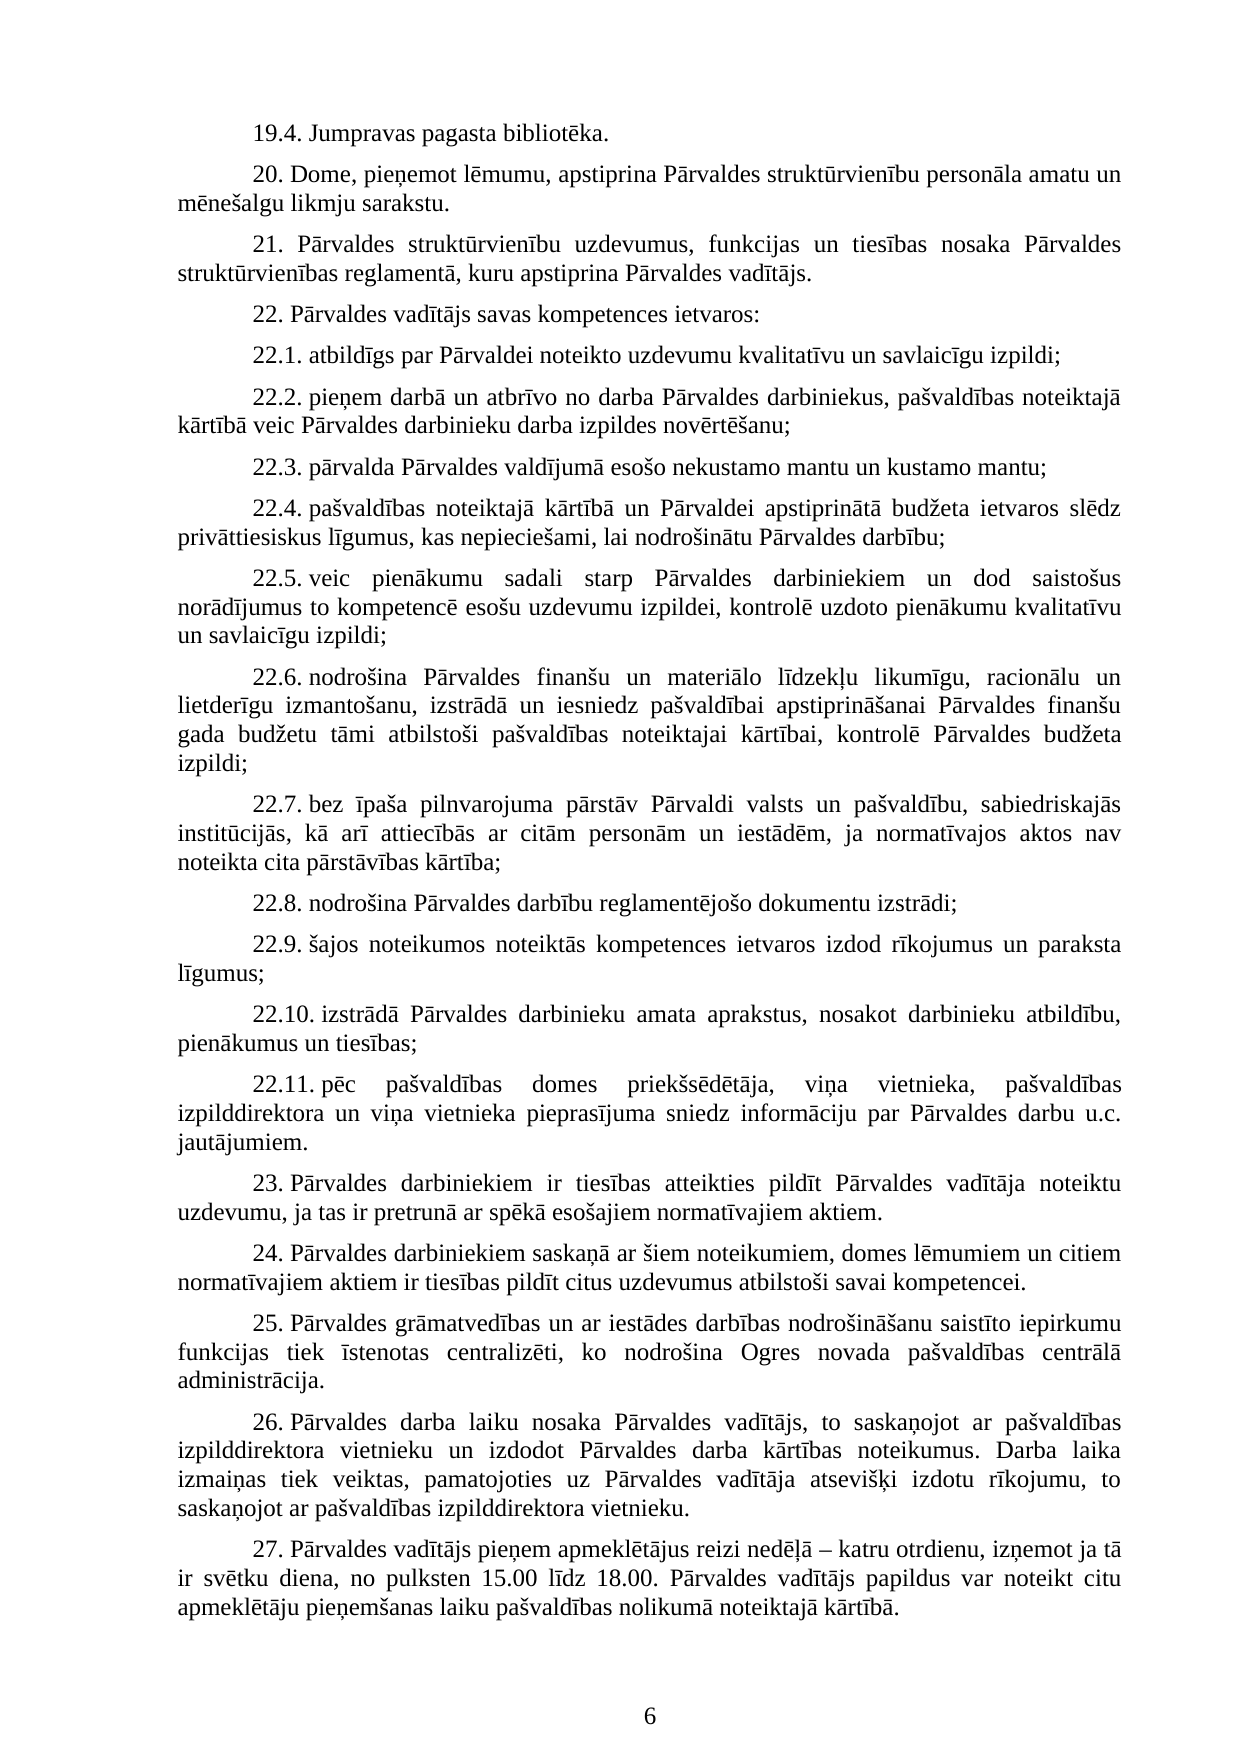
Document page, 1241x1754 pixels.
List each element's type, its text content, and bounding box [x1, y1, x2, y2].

text 19.4. Jumpravas pagasta bibliotēka. [177, 118, 1122, 147]
text 22. Pārvaldes vadītājs savas kompetences ietvaros: [177, 299, 1122, 328]
text 21. Pārvaldes struktūrvienību uzdevumus, funkcijas un tiesības nosaka Pārvaldes struktūrvienības reglamentā, kuru apstiprina Pārvaldes vadītājs. [177, 229, 1122, 287]
text 23. Pārvaldes darbiniekiem ir tiesības atteikties pildīt Pārvaldes vadītāja noteiktu uzdevumu, ja tas ir pretrunā ar spēkā esošajiem normatīvajiem aktiem. [177, 1168, 1122, 1226]
text 22.8. nodrošina Pārvaldes darbību reglamentējošo dokumentu izstrādi; [177, 888, 1122, 917]
text 22.2. pieņem darbā un atbrīvo no darba Pārvaldes darbiniekus, pašvaldības noteiktajā kārtībā veic Pārvaldes darbinieku darba izpildes novērtēšanu; [177, 382, 1122, 439]
text 25. Pārvaldes grāmatvedības un ar iestādes darbības nodrošināšanu saistīto iepirkumu funkcijas tiek īstenotas centralizēti, ko nodrošina Ogres novada pašvaldības centrālā administrācija. [177, 1308, 1122, 1394]
text 22.3. pārvalda Pārvaldes valdījumā esošo nekustamo mantu un kustamo mantu; [177, 452, 1122, 481]
text 20. Dome, pieņemot lēmumu, apstiprina Pārvaldes struktūrvienību personāla amatu un mēnešalgu likmju sarakstu. [177, 159, 1122, 217]
text 22.6. nodrošina Pārvaldes finanšu un materiālo līdzekļu likumīgu, racionālu un lietderīgu izmantošanu, izstrādā un iesniedz pašvaldībai apstiprināšanai Pārvaldes finanšu gada budžetu tāmi atbilstoši pašvaldības noteiktajai kārtībai, kontrolē Pārvaldes budžeta izpildi; [177, 662, 1122, 777]
text 22.4. pašvaldības noteiktajā kārtībā un Pārvaldei apstiprinātā budžeta ietvaros slēdz privāttiesiskus līgumus, kas nepieciešami, lai nodrošinātu Pārvaldes darbību; [177, 493, 1122, 551]
text 22.9. šajos noteikumos noteiktās kompetences ietvaros izdod rīkojumus un paraksta līgumus; [177, 929, 1122, 987]
text 22.5. veic pienākumu sadali starp Pārvaldes darbiniekiem un dod saistošus norādījumus to kompetencē esošu uzdevumu izpildei, kontrolē uzdoto pienākumu kvalitatīvu un savlaicīgu izpildi; [177, 563, 1122, 649]
text 22.1. atbildīgs par Pārvaldei noteikto uzdevumu kvalitatīvu un savlaicīgu izpildi; [177, 341, 1122, 369]
text 22.10. izstrādā Pārvaldes darbinieku amata aprakstus, nosakot darbinieku atbildību, pienākumus un tiesības; [177, 999, 1122, 1057]
text 27. Pārvaldes vadītājs pieņem apmeklētājus reizi nedēļā – katru otrdienu, izņemot ja tā ir svētku diena, no pulksten 15.00 līdz 18.00. Pārvaldes vadītājs papildus var noteikt citu apmeklētāju pieņemšanas laiku pašvaldības nolikumā noteiktajā kārtībā. [177, 1534, 1122, 1621]
text 24. Pārvaldes darbiniekiem saskaņā ar šiem noteikumiem, domes lēmumiem un citiem normatīvajiem aktiem ir tiesības pildīt citus uzdevumus atbilstoši savai kompetencei. [177, 1238, 1122, 1296]
text 26. Pārvaldes darba laiku nosaka Pārvaldes vadītājs, to saskaņojot ar pašvaldības izpilddirektora vietnieku un izdodot Pārvaldes darba kārtības noteikumus. Darba laika izmaiņas tiek veiktas, pamatojoties uz Pārvaldes vadītāja atsevišķi izdotu rīkojumu, to saskaņojot ar pašvaldības izpilddirektora vietnieku. [177, 1407, 1122, 1522]
text 22.7. bez īpaša pilnvarojuma pārstāv Pārvaldi valsts un pašvaldību, sabiedriskajās institūcijās, kā arī attiecībās ar citām personām un iestādēm, ja normatīvajos aktos nav noteikta cita pārstāvības kārtība; [177, 789, 1122, 876]
text 22.11. pēc pašvaldības domes priekšsēdētāja, viņa vietnieka, pašvaldības izpilddirektora un viņa vietnieka pieprasījuma sniedz informāciju par Pārvaldes darbu u.c. jautājumiem. [177, 1069, 1122, 1156]
